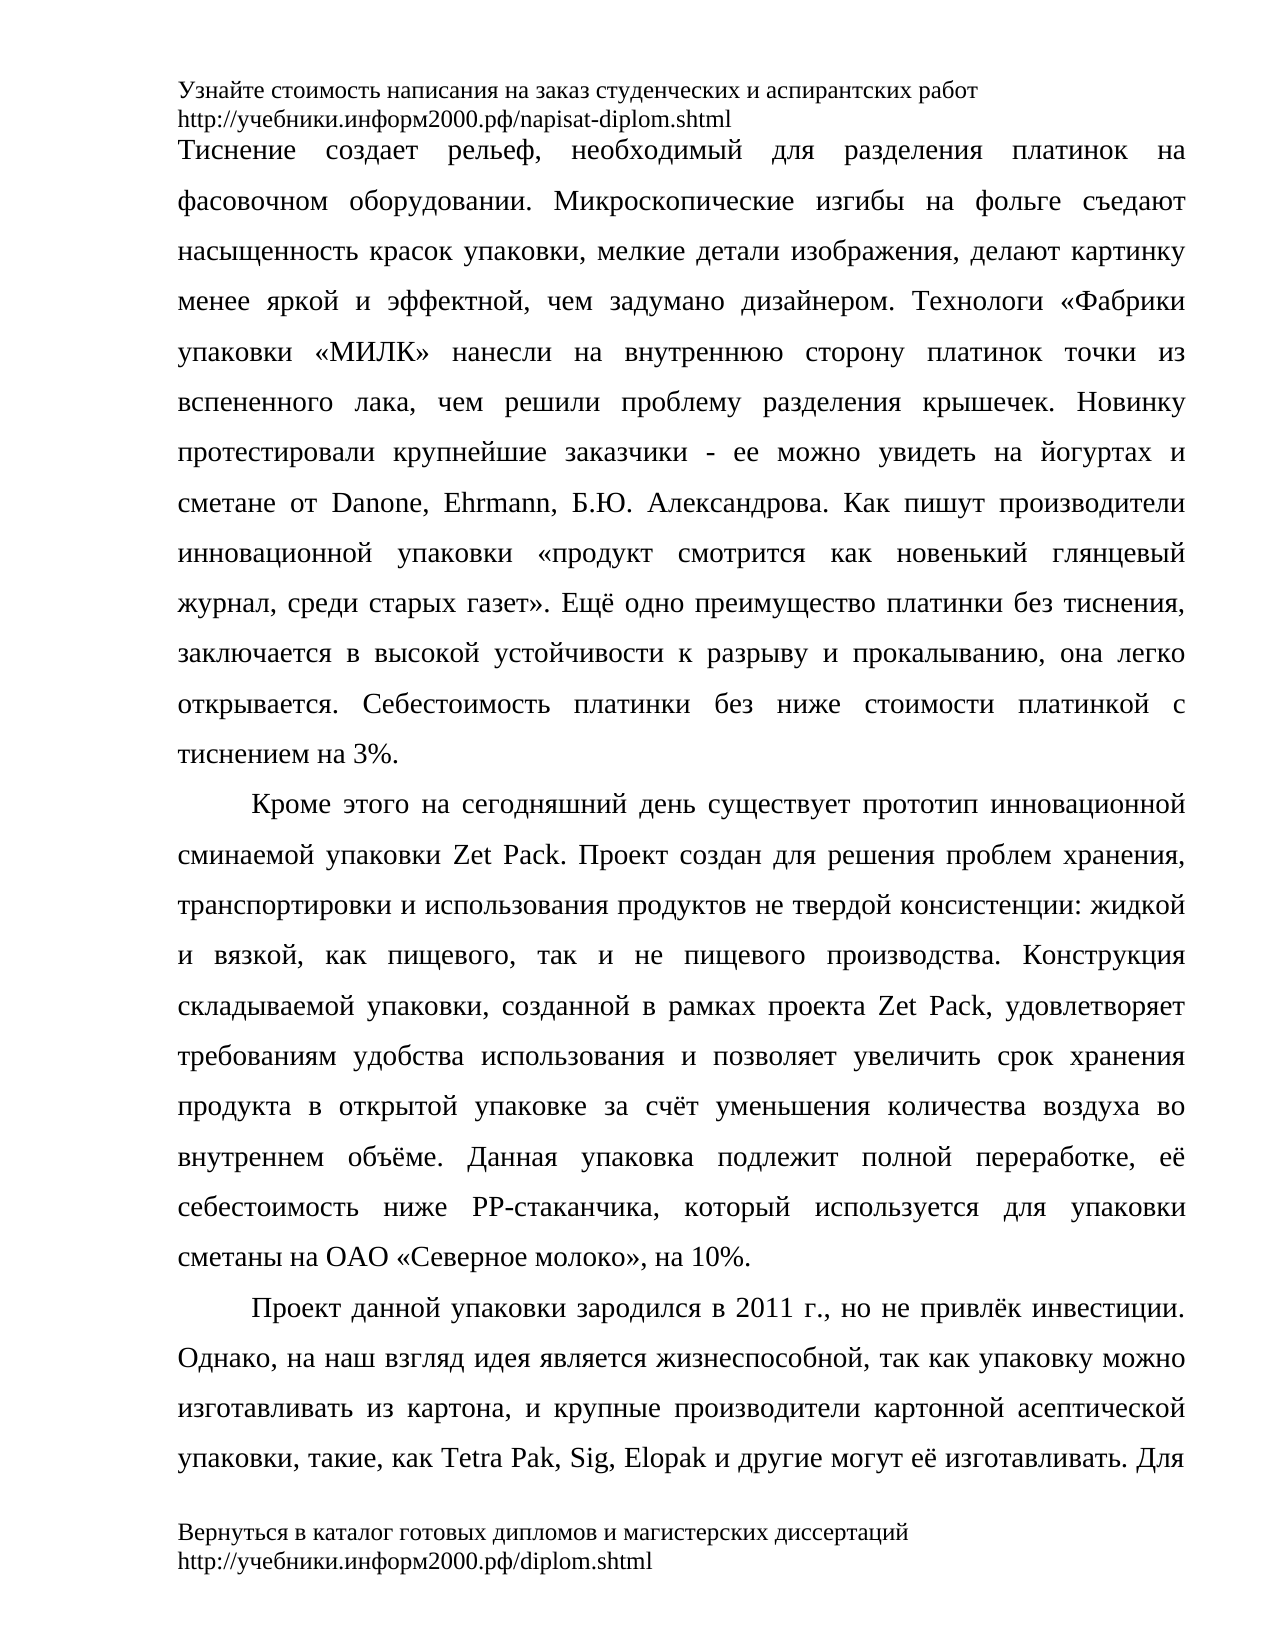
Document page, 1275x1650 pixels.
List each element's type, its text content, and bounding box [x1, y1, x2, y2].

text Кроме этого на сегодняшний день существует прототип инновационной сминаемой упаковки Zet Pack. Проект создан для решения проблем хранения, транспортировки и использования продуктов не твердой консистенции: жидкой и вязкой, как пищевого, так и не пищевого производства. Конструкция складываемой упаковки, созданной в рамках проекта Zet Pack, удовлетворяет требованиям удобства использования и позволяет увеличить срок хранения продукта в открытой упаковке за счёт уменьшения количества воздуха во внутреннем объёме. Данная упаковка подлежит полной переработке, её себестоимость ниже PP-стаканчика, который используется для упаковки сметаны на ОАО «Северное молоко», на 10%. [177, 787, 1186, 1273]
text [177, 1290, 1186, 1474]
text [177, 132, 1186, 770]
